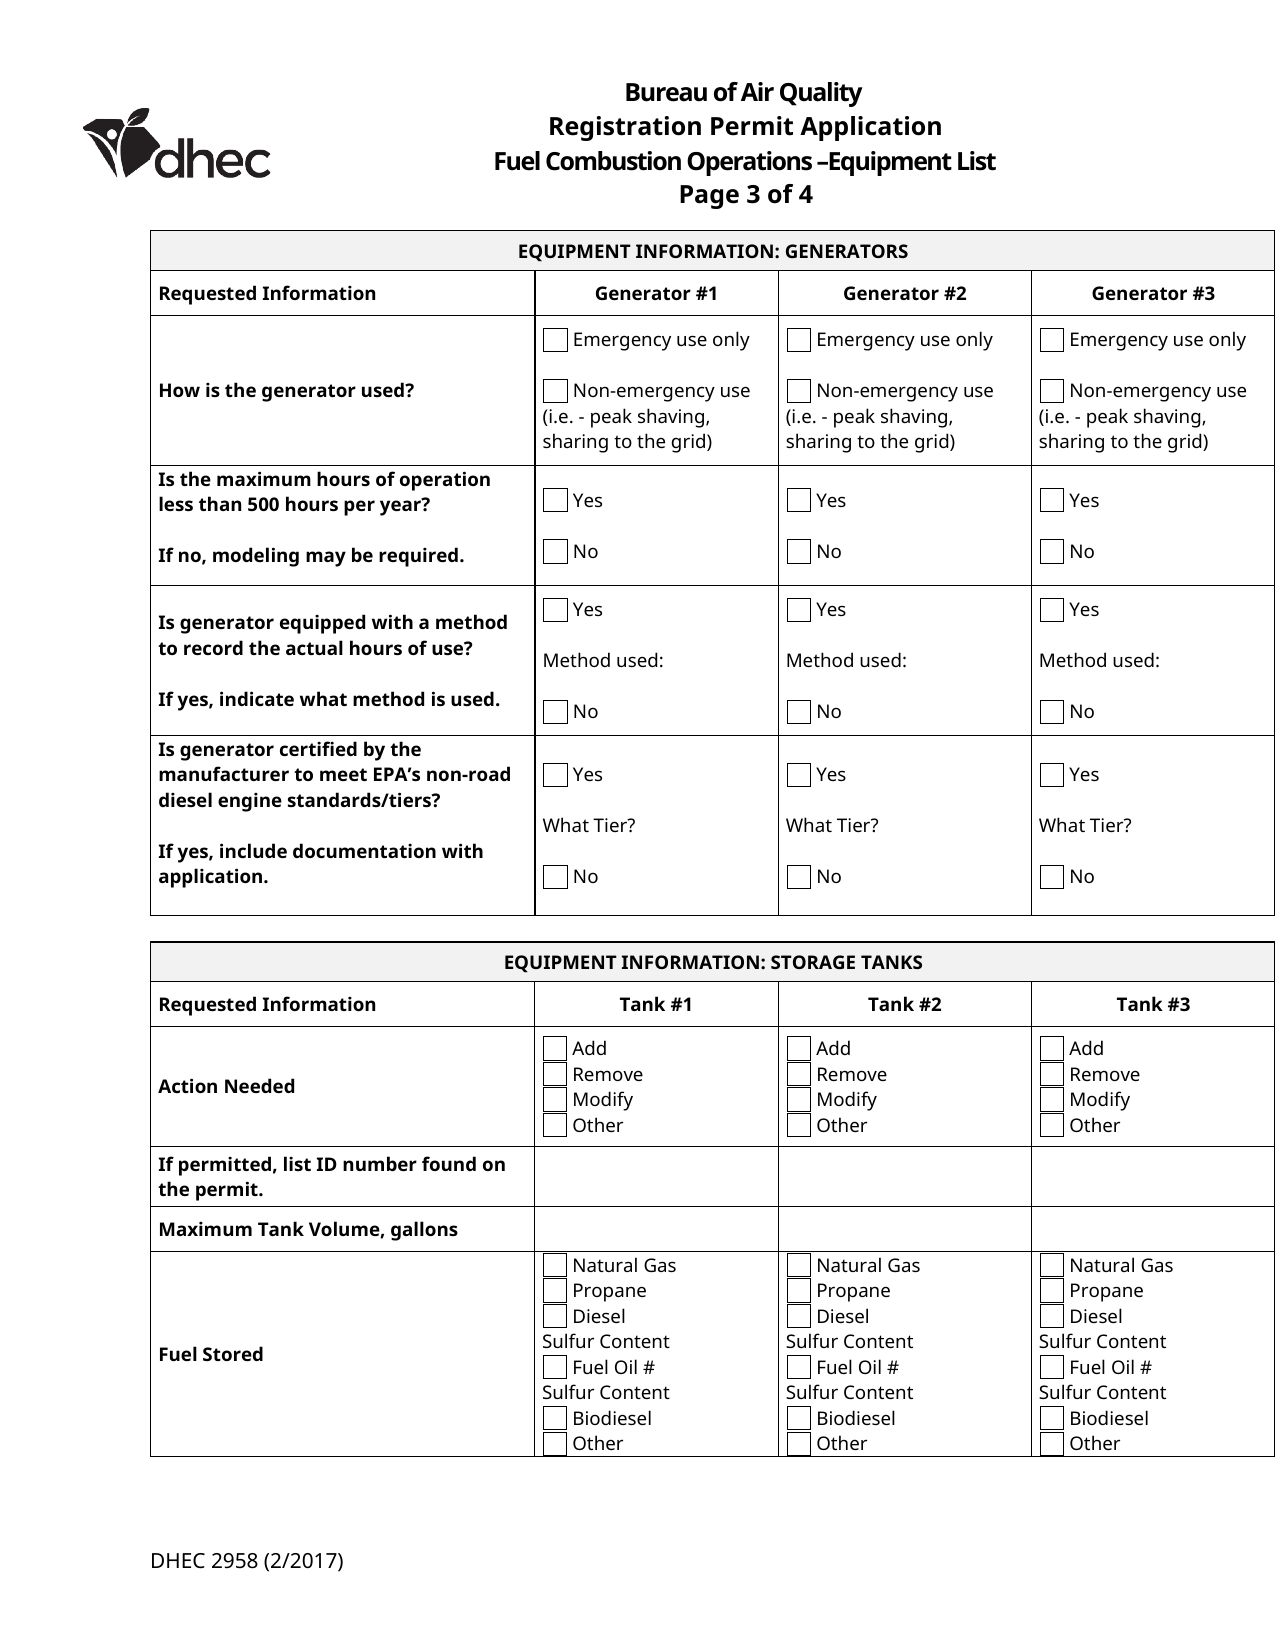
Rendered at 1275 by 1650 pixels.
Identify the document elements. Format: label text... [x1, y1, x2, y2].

table_cell Natural Gas Propane Diesel Sulfur Content Fuel Oil # Sulfur Content Biodiesel Other [535, 1252, 778, 1456]
table_cell Tank #1 [535, 982, 778, 1026]
table_cell Generator #1 [536, 271, 778, 315]
table_header EQUIPMENT INFORMATION: STORAGE TANKS [151, 943, 1274, 981]
picture [82, 108, 271, 178]
table_cell Action Needed [151, 1027, 534, 1146]
table_cell Add Remove Modify Other [779, 1027, 1031, 1146]
table_cell Requested Information [151, 982, 534, 1026]
table_cell Yes No [779, 466, 1031, 585]
table_cell [779, 1147, 1031, 1206]
table_cell Yes What Tier? No [1032, 736, 1274, 915]
table_cell Tank #2 [779, 982, 1031, 1026]
table_cell Yes What Tier? No [779, 736, 1031, 915]
table_cell Add Remove Modify Other [535, 1027, 778, 1146]
table_cell Yes Method used: No [1032, 586, 1274, 735]
table_header EQUIPMENT INFORMATION: GENERATORS [151, 231, 1274, 270]
table_cell [779, 1207, 1031, 1251]
table_cell Yes No [536, 466, 778, 585]
table_cell Is generator certified by the manufacturer to meet EPA’s non-road diesel engine standards/tiers? If yes, include documentation with application. If yes, attach a copy of manufacturer documentation [151, 736, 534, 915]
table_cell Is the maximum hours of operation less than 500 hours per year? If no, modeling may be required. [151, 466, 534, 585]
table_cell Yes No [1032, 466, 1274, 585]
table_cell How is the generator used? [151, 316, 534, 465]
table_cell Emergency use only Non-emergency use (i.e. - peak shaving, sharing to the grid) [779, 316, 1031, 465]
table_cell Emergency use only Non-emergency use (i.e. - peak shaving, sharing to the grid) [536, 316, 778, 465]
table_cell Generator #3 [1032, 271, 1274, 315]
table_cell Emergency use only Non-emergency use (i.e. - peak shaving, sharing to the grid) [1032, 316, 1274, 465]
table_cell [535, 1207, 778, 1251]
table_cell Requested Information [151, 271, 534, 315]
table_cell Natural Gas Propane Diesel Sulfur Content Fuel Oil # Sulfur Content Biodiesel Other [1032, 1252, 1274, 1456]
table_cell Fuel Stored [151, 1252, 534, 1456]
table_cell Maximum Tank Volume, gallons [151, 1207, 534, 1251]
table_cell Yes What Tier? No [536, 736, 778, 915]
table_cell [1032, 1147, 1274, 1206]
table_cell Generator #2 [779, 271, 1031, 315]
table_cell Add Remove Modify Other [1032, 1027, 1274, 1146]
table_cell If permitted, list ID number found on the permit. [151, 1147, 534, 1206]
table_cell Is generator equipped with a method to record the actual hours of use? If yes, indicate what method is used. [151, 586, 534, 735]
table_cell Tank #3 [1032, 982, 1274, 1026]
table_cell [1032, 1207, 1274, 1251]
table_cell Yes Method used: No [536, 586, 778, 735]
table_cell Natural Gas Propane Diesel Sulfur Content Fuel Oil # Sulfur Content Biodiesel Other [779, 1252, 1031, 1456]
table_cell Yes Method used: No [779, 586, 1031, 735]
table_cell [535, 1147, 778, 1206]
